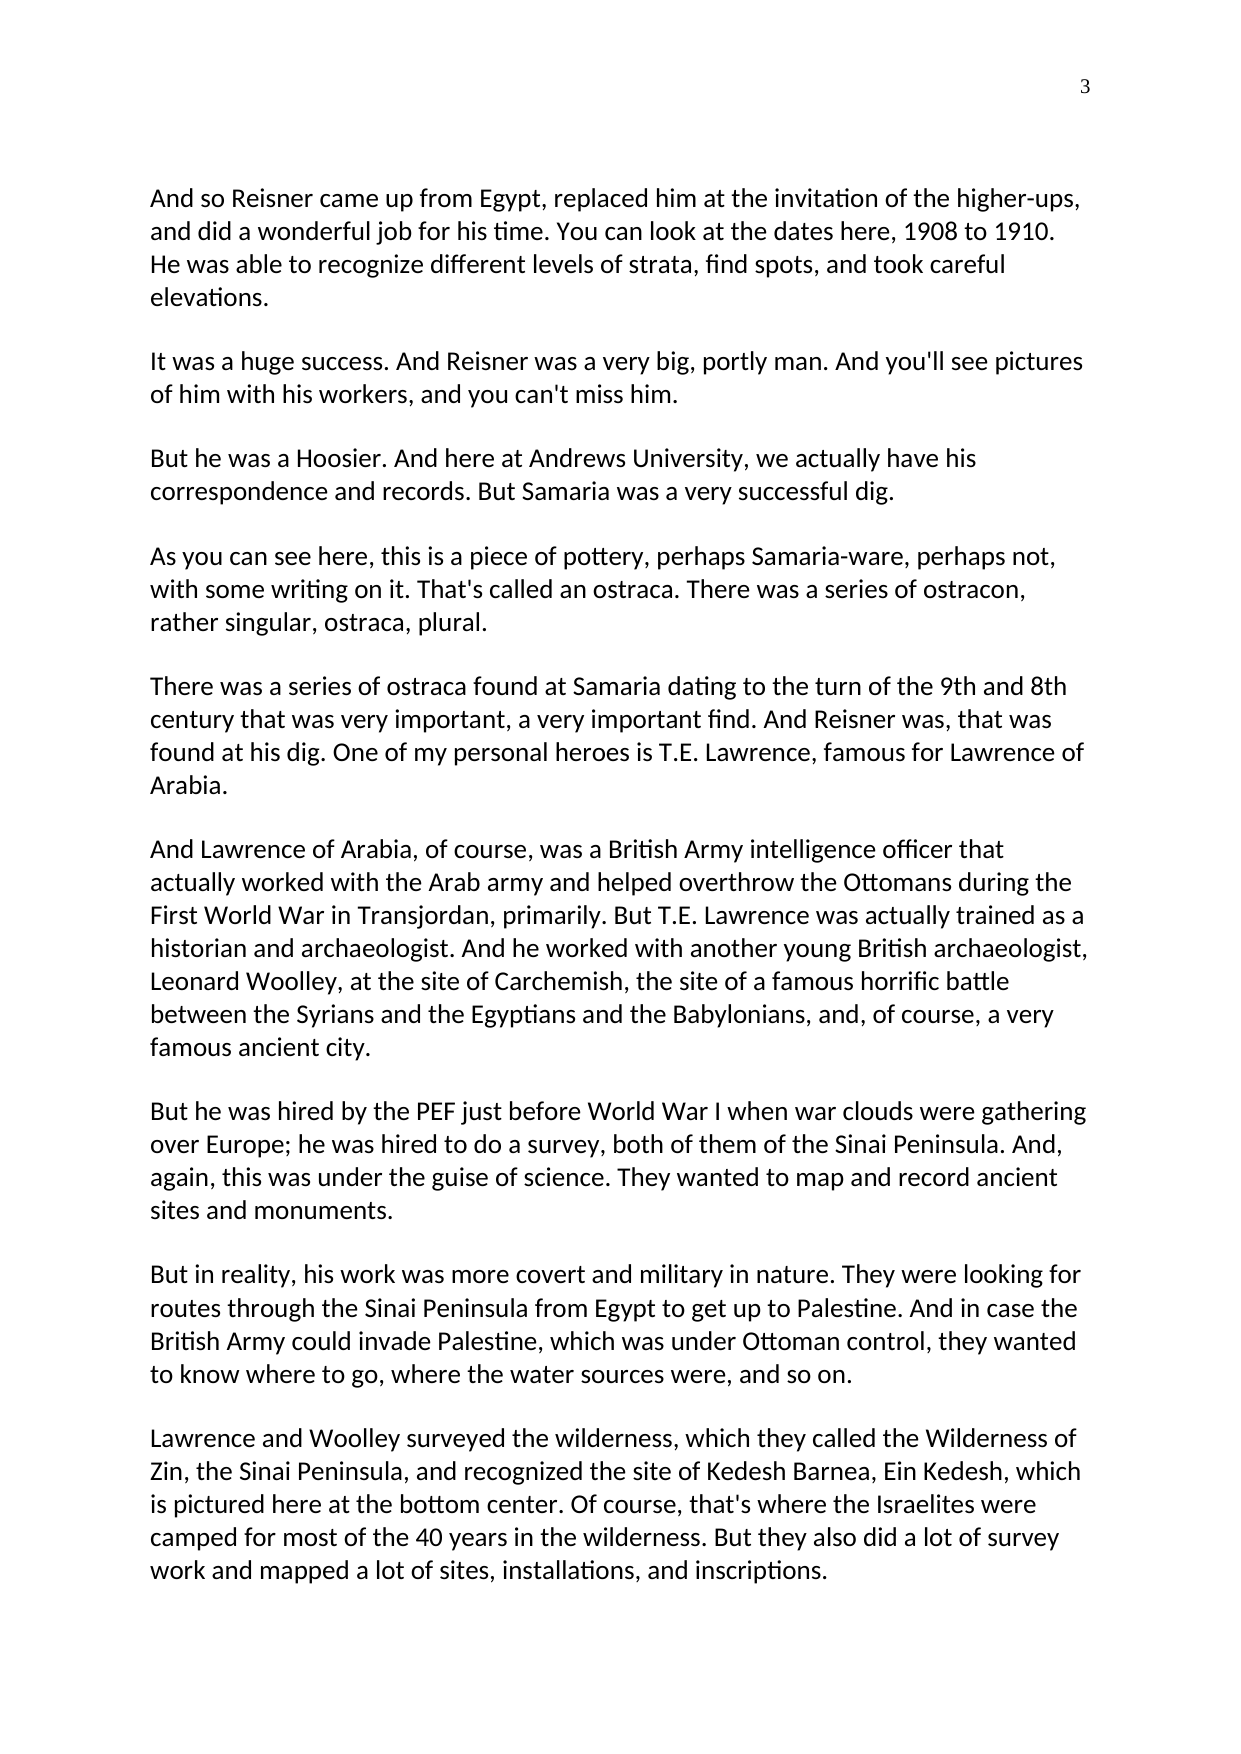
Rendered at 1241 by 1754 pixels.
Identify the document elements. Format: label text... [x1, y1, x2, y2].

text It was a huge success. And Reisner was a very big, portly man. And you'll see pictures of him with his workers, and you can't miss him. [150, 344, 1090, 410]
text And so Reisner came up from Egypt, replaced him at the invitation of the higher-ups, and did a wonderful job for his time. You can look at the dates here, 1908 to 1910. He was able to recognize different levels of strata, find spots, and took careful elevations. [150, 181, 1090, 313]
text There was a series of ostraca found at Samaria dating to the turn of the 9th and 8th century that was very important, a very important find. And Reisner was, that was found at his dig. One of my personal heroes is T.E. Lawrence, famous for Lawrence of Arabia. [150, 669, 1090, 801]
text But he was a Hoosier. And here at Andrews University, we actually have his correspondence and records. But Samaria was a very successful dig. [150, 442, 1090, 508]
text Lawrence and Woolley surveyed the wilderness, which they called the Wilderness of Zin, the Sinai Peninsula, and recognized the site of Kedesh Barnea, Ein Kedesh, which is pictured here at the bottom center. Of course, that's where the Israelites were camped for most of the 40 years in the wilderness. But they also did a lot of survey work and mapped a lot of sites, installations, and inscriptions. [150, 1421, 1090, 1586]
text But he was hired by the PEF just before World War I when war clouds were gathering over Europe; he was hired to do a survey, both of them of the Sinai Peninsula. And, again, this was under the guise of science. They wanted to map and record ancient sites and monuments. [150, 1094, 1090, 1227]
text But in reality, his work was more covert and military in nature. They were looking for routes through the Sinai Peninsula from Egypt to get up to Palestine. And in case the British Army could invade Palestine, which was under Ottoman control, they wanted to know where to go, where the water sources were, and so on. [150, 1258, 1090, 1390]
text And Lawrence of Arabia, of course, was a British Army intelligence officer that actually worked with the Arab army and helped overthrow the Ottomans during the First World War in Transjordan, primarily. But T.E. Lawrence was actually trained as a historian and archaeologist. And he worked with another young British archaeologist, Leonard Woolley, at the site of Carchemish, the site of a famous horrific battle between the Syrians and the Egyptians and the Babylonians, and, of course, a very famous ancient city. [150, 832, 1090, 1063]
text As you can see here, this is a piece of pottery, perhaps Samaria-ware, perhaps not, with some writing on it. That's called an ostraca. There was a series of ostracon, rather singular, ostraca, plural. [150, 539, 1090, 638]
